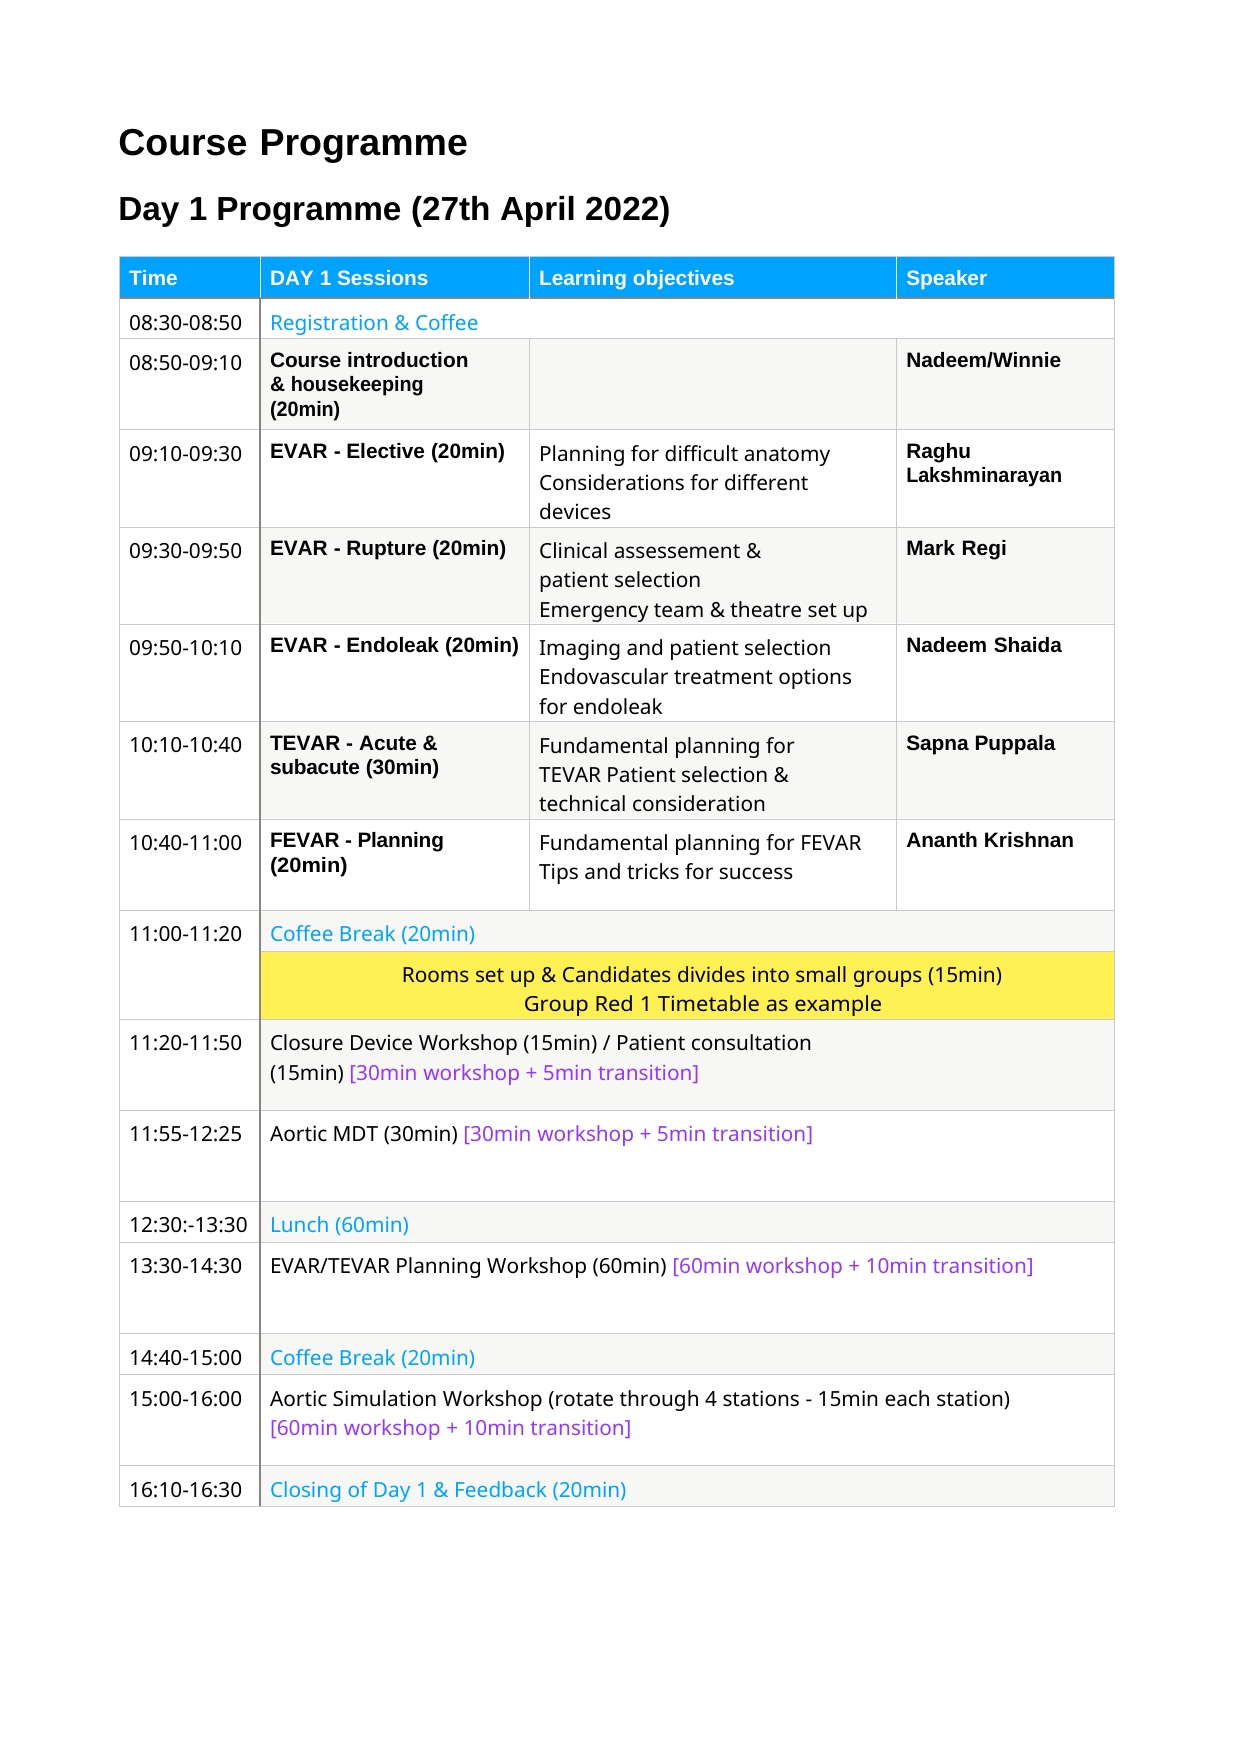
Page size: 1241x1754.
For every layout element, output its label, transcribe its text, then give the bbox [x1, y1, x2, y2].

table_cell Nadeem Shaida [897, 625, 1114, 721]
table_cell 15:00-16:00 [120, 1375, 259, 1465]
table_cell Closing of Day 1 & Feedback (20min) [261, 1466, 1114, 1506]
table_header Learning objectives [530, 257, 896, 297]
table_cell EVAR - Endoleak (20min) [261, 625, 529, 721]
table_cell EVAR - Rupture (20min) [261, 528, 529, 623]
table_cell Fundamental planning for TEVAR Patient selection & technical consideration [530, 722, 896, 818]
table_cell Clinical assessement & patient selection Emergency team & theatre set up [530, 528, 896, 623]
table_cell 11:55-12:25 [120, 1111, 259, 1201]
table_cell Mark Regi [897, 528, 1114, 623]
table_header Time [120, 257, 260, 297]
table_cell Nadeem/Winnie [897, 339, 1114, 429]
table_cell Rooms set up & Candidates divides into small groups (15min) Group Red 1 Timetable as example [261, 952, 1114, 1019]
table_cell [530, 339, 896, 429]
table_cell Aortic Simulation Workshop (rotate through 4 stations - 15min each station) [60min workshop + 10min transition] [261, 1375, 1114, 1465]
table_cell 08:50-09:10 [120, 339, 259, 429]
table_cell Coffee Break (20min) [261, 1334, 1114, 1374]
table_cell 12:30:-13:30 [120, 1202, 259, 1242]
table_cell Course introduction & housekeeping (20min) [261, 339, 529, 429]
table_cell 11:20-11:50 [120, 1020, 259, 1110]
table_cell 13:30-14:30 [120, 1243, 259, 1333]
table_cell 08:30-08:50 [120, 299, 259, 338]
table_cell 09:10-09:30 [120, 430, 259, 527]
table_cell Aortic MDT (30min) [30min workshop + 5min transition] [261, 1111, 1114, 1201]
text Day 1 Programme (27th April 2022) [118, 189, 1134, 228]
table_cell FEVAR - Planning (20min) [261, 820, 529, 909]
table_cell 10:10-10:40 [120, 722, 259, 818]
table_cell Coffee Break (20min) [261, 911, 1114, 951]
table_cell Planning for diﬃcult anatomy Considerations for different devices [530, 430, 896, 527]
table_cell Fundamental planning for FEVAR Tips and tricks for success [530, 820, 896, 909]
table_cell Ananth Krishnan [897, 820, 1114, 909]
table_cell Closure Device Workshop (15min) / Patient consultation (15min) [30min workshop + 5min transition] [261, 1020, 1114, 1110]
table_cell 16:10-16:30 [120, 1466, 259, 1506]
table_cell 09:30-09:50 [120, 528, 259, 623]
table_header DAY 1 Sessions [261, 257, 529, 297]
table_cell 09:50-10:10 [120, 625, 259, 721]
table_header Speaker [897, 257, 1114, 297]
text Course Programme [118, 120, 1134, 163]
table_cell 10:40-11:00 [120, 820, 259, 909]
table_cell Registration & Coffee [261, 299, 1114, 338]
table_cell Sapna Puppala [897, 722, 1114, 818]
table_cell 11:00-11:20 [120, 911, 259, 1019]
table_cell TEVAR - Acute & subacute (30min) [261, 722, 529, 818]
table_cell EVAR/TEVAR Planning Workshop (60min) [60min workshop + 10min transition] [261, 1243, 1114, 1333]
table_cell Raghu Lakshminarayan [897, 430, 1114, 527]
table_cell 14:40-15:00 [120, 1334, 259, 1374]
table_cell Imaging and patient selection Endovascular treatment options for endoleak [530, 625, 896, 721]
table_cell Lunch (60min) [261, 1202, 1114, 1242]
table_cell EVAR - Elective (20min) [261, 430, 529, 527]
